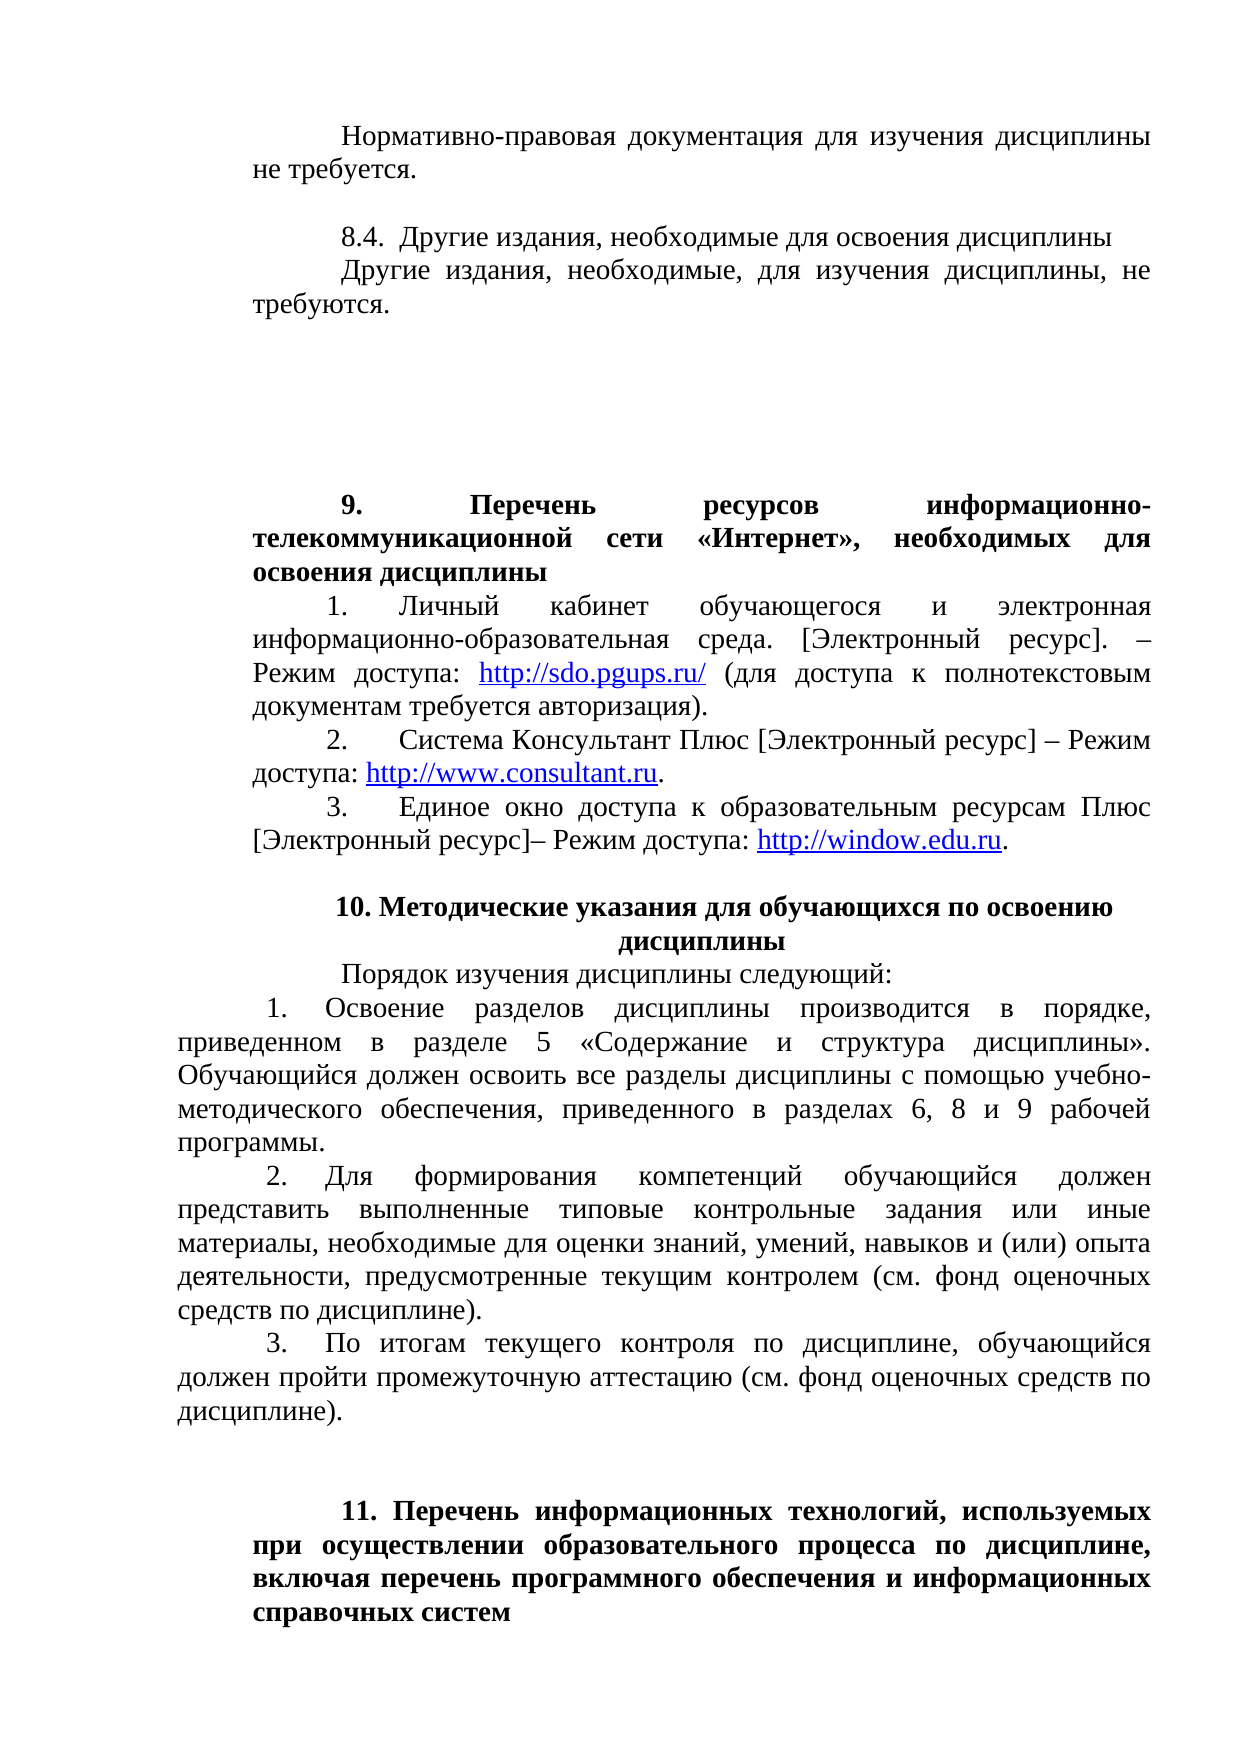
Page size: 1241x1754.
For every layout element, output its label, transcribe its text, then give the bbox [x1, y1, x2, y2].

text Другие издания, необходимые, для изучения дисциплины, не требуются. [252, 252, 1152, 319]
text 10. Методические указания для обучающихся по освоению дисциплины [252, 889, 1152, 957]
text 9. Перечень ресурсов информационно-телекоммуникационной сети «Интернет», необходимых для освоения дисциплины [252, 487, 1152, 588]
list Освоение разделов дисциплины производится в порядке, приведенном в разделе 5 «Содержание и структура дисциплины». Обучающийся должен освоить все разделы дисциплины с помощью учебно-методического обеспечения, приведенного в разделах 6, 8 и 9 рабочей программы. [177, 990, 1152, 1158]
text 8.4. Другие издания, необходимые для освоения дисциплины [252, 219, 1152, 252]
text 11. Перечень информационных технологий, используемых при осуществлении образовательного процесса по дисциплине, включая перечень программного обеспечения и информационных справочных систем [252, 1493, 1152, 1627]
text Порядок изучения дисциплины следующий: [252, 957, 1152, 990]
list По итогам текущего контроля по дисциплине, обучающийся должен пройти промежуточную аттестацию (см. фонд оценочных средств по дисциплине). [177, 1326, 1152, 1426]
text 1. Личный кабинет обучающегося и электронная информационно-образовательная среда. [Электронный ресурс]. – Режим доступа: http://sdo.pgups.ru/ (для доступа к полнотекстовым документам требуется авторизация). [252, 588, 1152, 722]
list Для формирования компетенций обучающийся должен представить выполненные типовые контрольные задания или иные материалы, необходимые для оценки знаний, умений, навыков и (или) опыта деятельности, предусмотренные текущим контролем (см. фонд оценочных средств по дисциплине). [177, 1158, 1152, 1326]
text Нормативно-правовая документация для изучения дисциплины не требуется. [252, 118, 1152, 185]
text 2. Система Консультант Плюс [Электронный ресурс] – Режим доступа: http://www.consultant.ru. [252, 722, 1152, 789]
text 3. Единое окно доступа к образовательным ресурсам Плюс [Электронный ресурс]– Режим доступа: http://window.edu.ru. [252, 789, 1152, 856]
